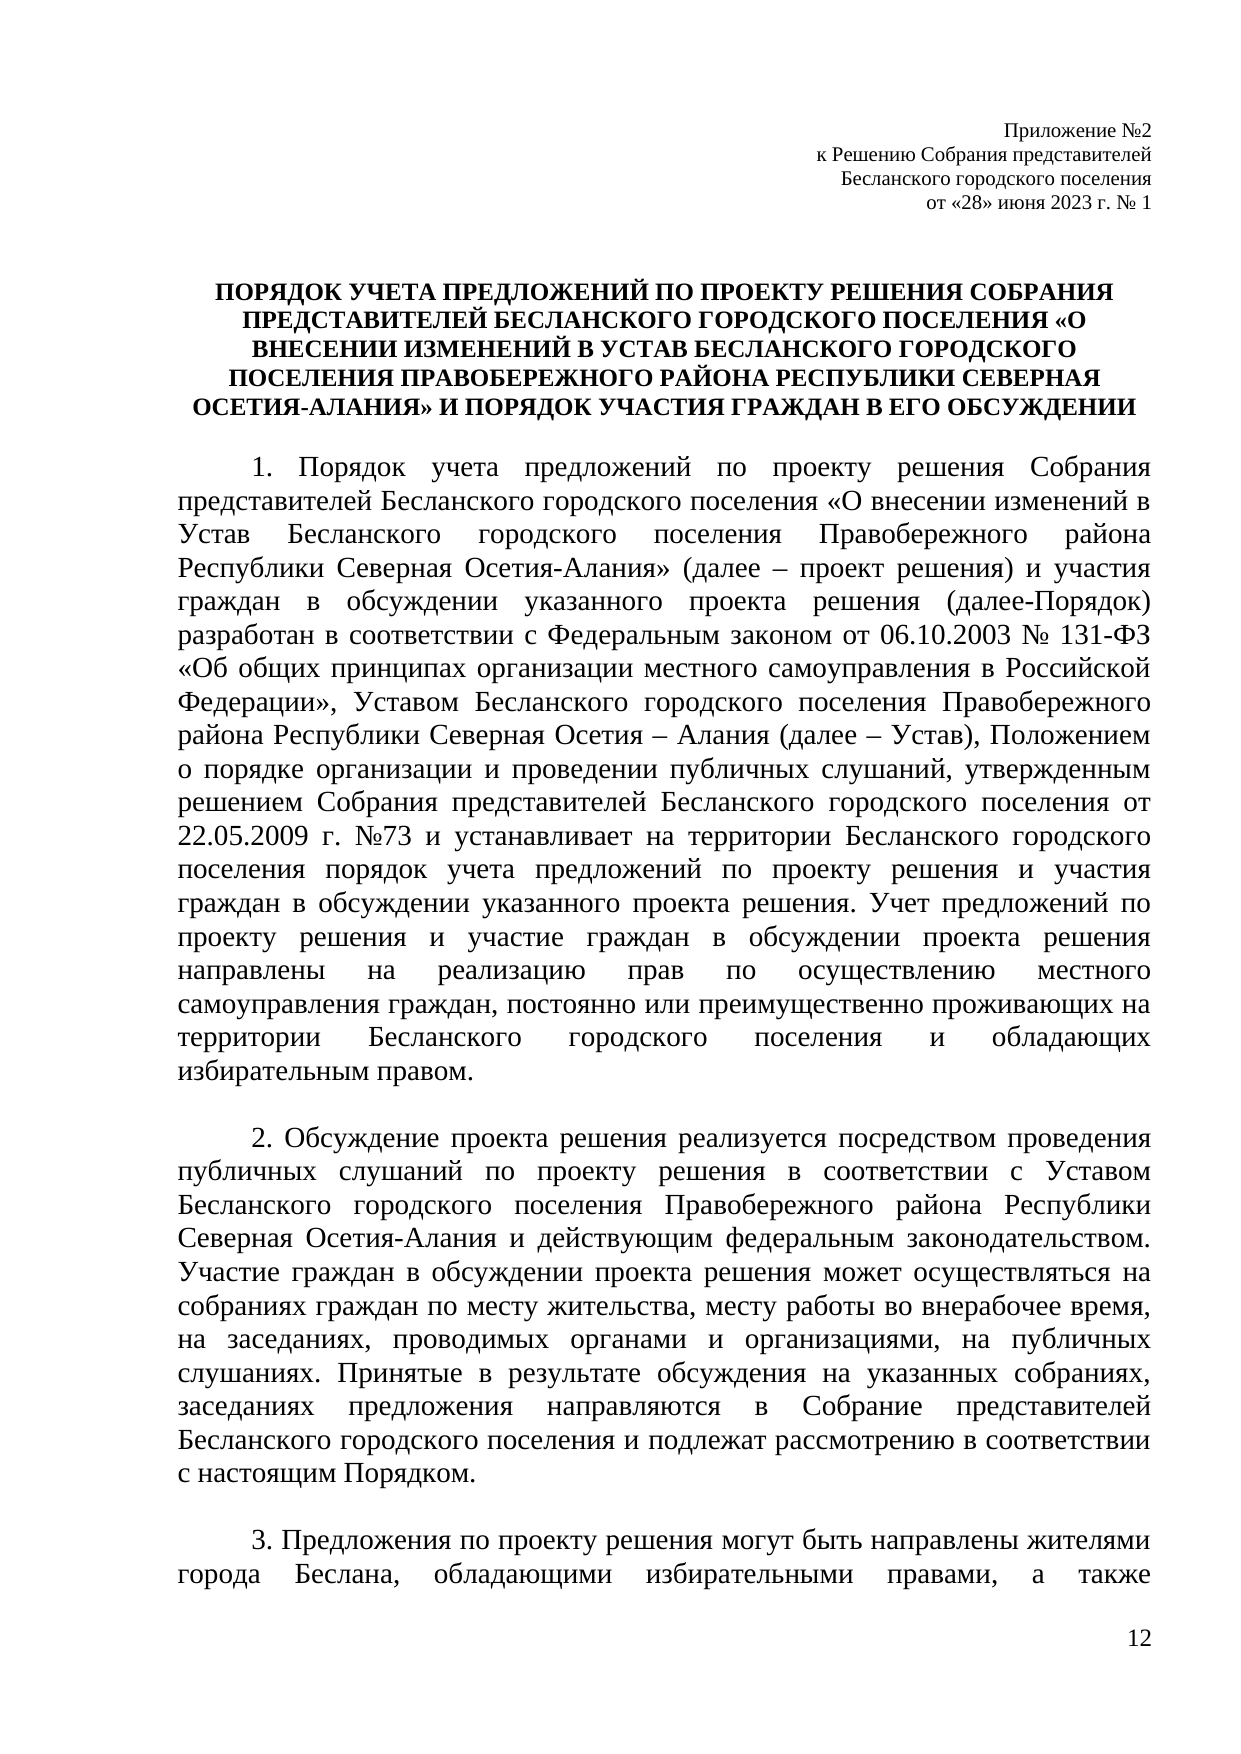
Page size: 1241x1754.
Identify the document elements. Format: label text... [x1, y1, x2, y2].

text 2. Обсуждение проекта решения реализуется посредством проведения публичных слушаний по проекту решения в соответствии с Уставом Бесланского городского поселения Правобережного района Республики Северная Осетия-Алания и действующим федеральным законодательством. Участие граждан в обсуждении проекта решения может осуществляться на собраниях граждан по месту жительства, месту работы во внерабочее время, на заседаниях, проводимых органами и организациями, на публичных слушаниях. Принятые в результате обсуждения на указанных собраниях, заседаниях предложения направляются в Собрание представителей Бесланского городского поселения и подлежат рассмотрению в соответствии с настоящим Порядком. [177, 1120, 1152, 1489]
text Приложение №2 [753, 118, 1152, 142]
text 1. Порядок учета предложений по проекту решения Собрания представителей Бесланского городского поселения «О внесении изменений в Устав Бесланского городского поселения Правобережного района Республики Северная Осетия-Алания» (далее – проект решения) и участия граждан в обсуждении указанного проекта решения (далее-Порядок) разработан в соответствии с Федеральным законом от 06.10.2003 № 131-ФЗ «Об общих принципах организации местного самоуправления в Российской Федерации», Уставом Бесланского городского поселения Правобережного района Республики Северная Осетия – Алания (далее – Устав), Положением о порядке организации и проведении публичных слушаний, утвержденным решением Собрания представителей Бесланского городского поселения от 22.05.2009 г. №73 и устанавливает на территории Бесланского городского поселения порядок учета предложений по проекту решения и участия граждан в обсуждении указанного проекта решения. Учет предложений по проекту решения и участие граждан в обсуждении проекта решения направлены на реализацию прав по осуществлению местного самоуправления граждан, постоянно или преимущественно проживающих на территории Бесланского городского поселения и обладающих избирательным правом. [177, 449, 1152, 1086]
text ПОРЯДОК УЧЕТА ПРЕДЛОЖЕНИЙ ПО ПРОЕКТУ РЕШЕНИЯ СОБРАНИЯ ПРЕДСТАВИТЕЛЕЙ БЕСЛАНСКОГО ГОРОДСКОГО ПОСЕЛЕНИЯ «О ВНЕСЕНИИ ИЗМЕНЕНИЙ В УСТАВ БЕСЛАНСКОГО ГОРОДСКОГО ПОСЕЛЕНИЯ ПРАВОБЕРЕЖНОГО РАЙОНА РЕСПУБЛИКИ СЕВЕРНАЯ ОСЕТИЯ-АЛАНИЯ» И ПОРЯДОК УЧАСТИЯ ГРАЖДАН В ЕГО ОБСУЖДЕНИИ [177, 277, 1152, 420]
text к Решению Собрания представителей [753, 142, 1152, 166]
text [177, 1522, 1152, 1589]
text от «28» июня 2023 г. № 1 [753, 190, 1152, 214]
text Бесланского городского поселения [753, 166, 1152, 190]
